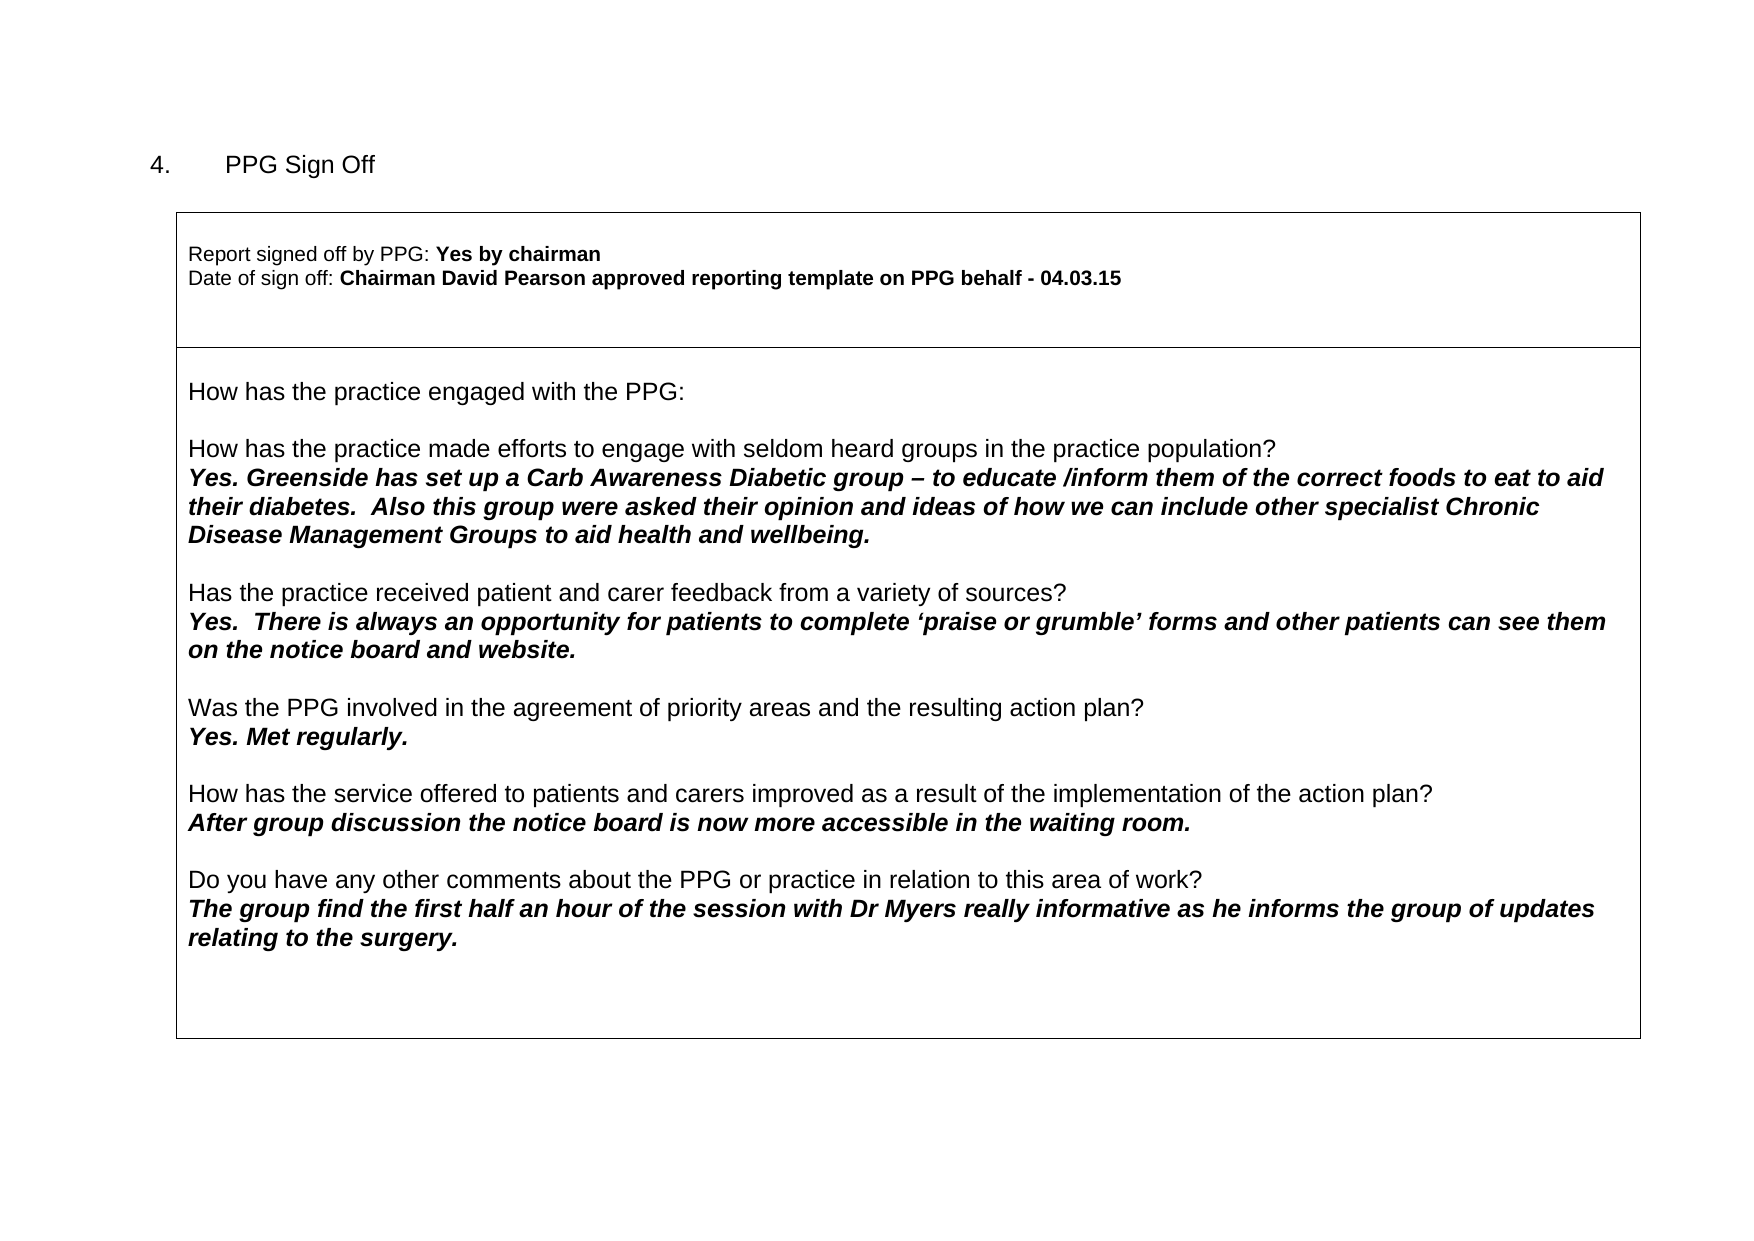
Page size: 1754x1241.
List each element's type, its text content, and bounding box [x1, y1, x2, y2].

table_cell How has the practice engaged with the PPG: How has the practice made efforts to engage with seldom heard groups in the practice population? Yes. Greenside has set up a Carb Awareness Diabetic group – to educate /inform them of the correct foods to eat to aid their diabetes. Also this group were asked their opinion and ideas of how we can include other specialist Chronic Disease Management Groups to aid health and wellbeing. Has the practice received patient and carer feedback from a variety of sources? Yes. There is always an opportunity for patients to complete ‘praise or grumble’ forms and other patients can see them on the notice board and website. Was the PPG involved in the agreement of priority areas and the resulting action plan? Yes. Met regularly. How has the service offered to patients and carers improved as a result of the implementation of the action plan? After group discussion the notice board is now more accessible in the waiting room. Do you have any other comments about the PPG or practice in relation to this area of work? The group find the first half an hour of the session with Dr Myers really informative as he informs the group of updates relating to the surgery. [177, 348, 1640, 1038]
list PPG Sign Off [150, 150, 1604, 179]
table_header Report signed off by PPG: Yes by chairman Date of sign off: Chairman David Pearson approved reporting template on PPG behalf - 04.03.15 [177, 213, 1640, 347]
